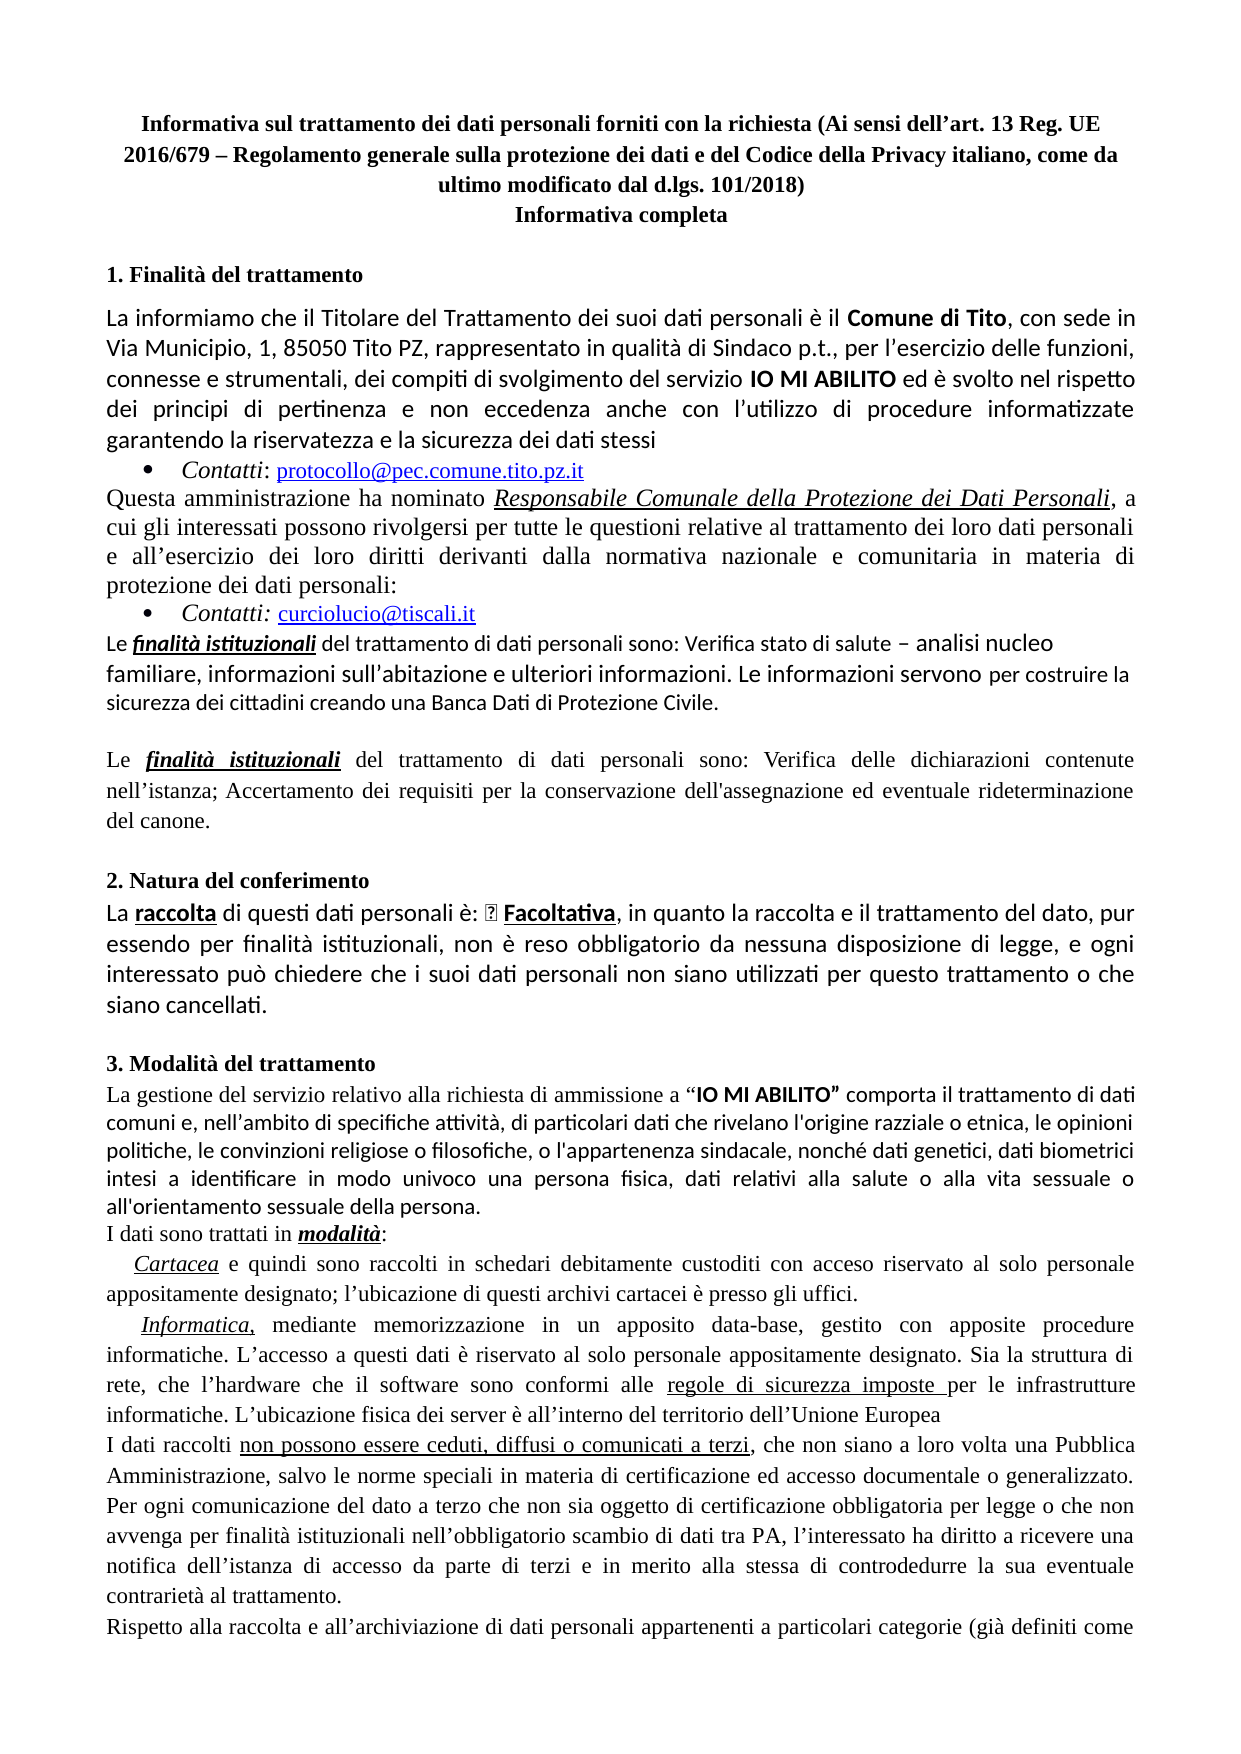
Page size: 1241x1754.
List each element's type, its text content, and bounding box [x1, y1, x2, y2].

list Contatti: curciolucio@tiscali.it [144, 598, 1136, 627]
text Questa amministrazione ha nominato Responsabile Comunale della Protezione dei Dati Personali, a cui gli interessati possono rivolgersi per tutte le questioni relative al trattamento dei loro dati personali e all’esercizio dei loro diritti derivanti dalla normativa nazionale e comunitaria in materia di protezione dei dati personali: [106, 483, 1136, 598]
text 2. Natura del conferimento [106, 867, 1136, 894]
text  Cartacea e quindi sono raccolti in schedari debitamente custoditi con acceso riservato al solo personale appositamente designato; l’ubicazione di questi archivi cartacei è presso gli uffici. [106, 1250, 1136, 1307]
text Le finalità istituzionali del trattamento di dati personali sono: Verifica stato di salute – analisi nucleo familiare, informazioni sull’abitazione e ulteriori informazioni. Le informazioni servono per costruire la sicurezza dei cittadini creando una Banca Dati di Protezione Civile. [106, 627, 1136, 716]
text Informativa sul trattamento dei dati personali forniti con la richiesta (Ai sensi dell’art. 13 Reg. UE 2016/679 – Regolamento generale sulla protezione dei dati e del Codice della Privacy italiano, come da ultimo modificato dal d.lgs. 101/2018) [106, 110, 1136, 197]
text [106, 1613, 1136, 1639]
text I dati raccolti non possono essere ceduti, diffusi o comunicati a terzi, che non siano a loro volta una Pubblica Amministrazione, salvo le norme speciali in materia di certificazione ed accesso documentale o generalizzato. Per ogni comunicazione del dato a terzo che non sia oggetto di certificazione obbligatoria per legge o che non avvenga per finalità istituzionali nell’obbligatorio scambio di dati tra PA, l’interessato ha diritto a ricevere una notifica dell’istanza di accesso da parte di terzi e in merito alla stessa di controdedurre la sua eventuale contrarietà al trattamento. [106, 1432, 1136, 1609]
text La gestione del servizio relativo alla richiesta di ammissione a “IO MI ABILITO” comporta il trattamento di dati comuni e, nell’ambito di specifiche attività, di particolari dati che rivelano l'origine razziale o etnica, le opinioni politiche, le convinzioni religiose o filosofiche, o l'appartenenza sindacale, nonché dati genetici, dati biometrici intesi a identificare in modo univoco una persona fisica, dati relativi alla salute o alla vita sessuale o all'orientamento sessuale della persona. [106, 1080, 1136, 1220]
text I dati sono trattati in modalità: [106, 1220, 1136, 1246]
list Contatti: protocollo@pec.comune.tito.pz.it [144, 455, 1136, 483]
text 3. Modalità del trattamento [106, 1050, 1136, 1076]
text Le finalità istituzionali del trattamento di dati personali sono: Verifica delle dichiarazioni contenute nell’istanza; Accertamento dei requisiti per la conservazione dell'assegnazione ed eventuale rideterminazione del canone. [106, 746, 1136, 833]
text 1. Finalità del trattamento [106, 261, 1136, 288]
text La informiamo che il Titolare del Trattamento dei suoi dati personali è il Comune di Tito, con sede in Via Municipio, 1, 85050 Tito PZ, rappresentato in qualità di Sindaco p.t., per l’esercizio delle funzioni, connesse e strumentali, dei compiti di svolgimento del servizio IO MI ABILITO ed è svolto nel rispetto dei principi di pertinenza e non eccedenza anche con l’utilizzo di procedure informatizzate garantendo la riservatezza e la sicurezza dei dati stessi [106, 302, 1136, 455]
text Informativa completa [106, 201, 1136, 227]
text  Informatica, mediante memorizzazione in un apposito data-base, gestito con apposite procedure informatiche. L’accesso a questi dati è riservato al solo personale appositamente designato. Sia la struttura di rete, che l’hardware che il software sono conformi alle regole di sicurezza imposte per le infrastrutture informatiche. L’ubicazione fisica dei server è all’interno del territorio dell’Unione Europea [106, 1311, 1136, 1428]
text La raccolta di questi dati personali è:  Facoltativa, in quanto la raccolta e il trattamento del dato, pur essendo per finalità istituzionali, non è reso obbligatorio da nessuna disposizione di legge, e ogni interessato può chiedere che i suoi dati personali non siano utilizzati per questo trattamento o che siano cancellati. [106, 897, 1136, 1019]
